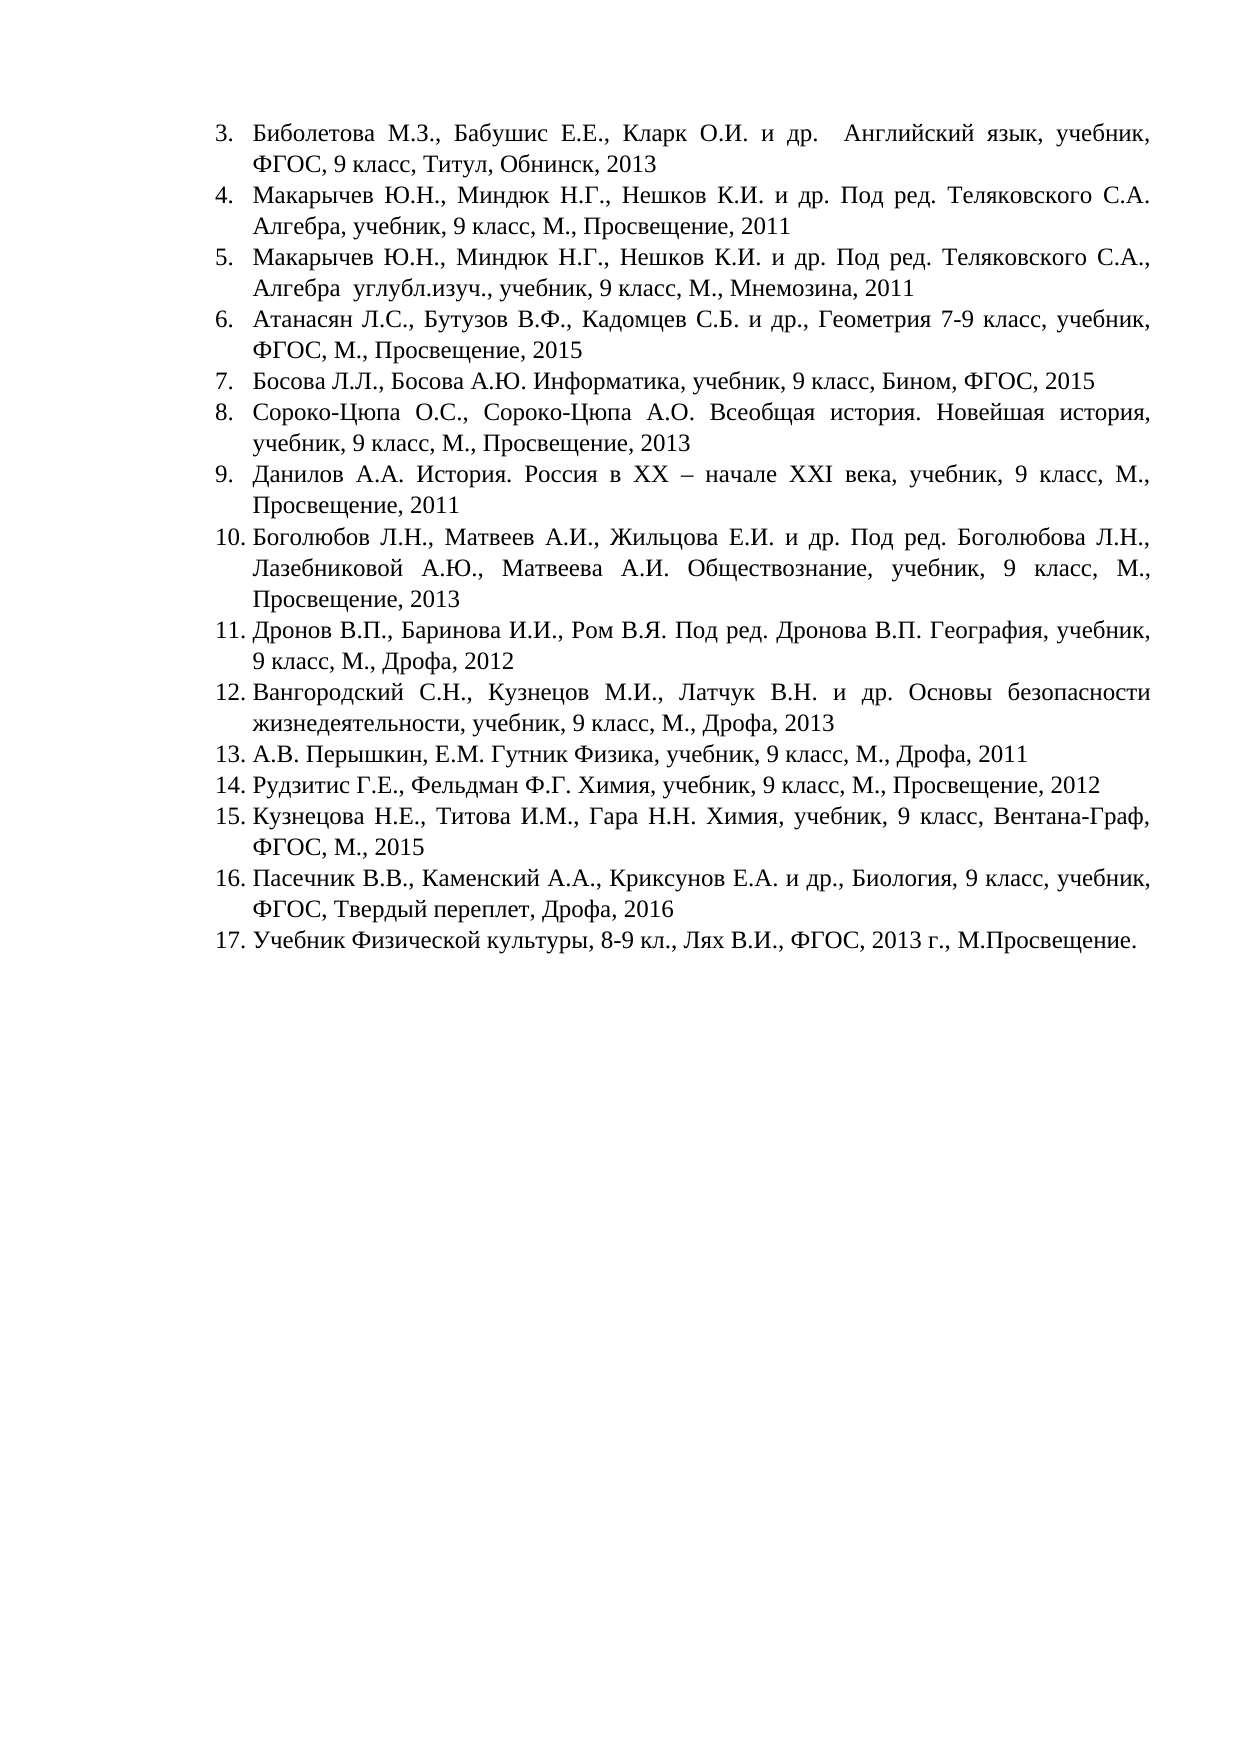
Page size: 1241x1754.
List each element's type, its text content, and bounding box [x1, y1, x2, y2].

list Данилов А.А. История. Россия в XX – начале XXI века, учебник, 9 класс, М., Просвещение, 2011 [215, 459, 1152, 519]
list Сороко-Цюпа О.С., Сороко-Цюпа А.О. Всеобщая история. Новейшая история, учебник, 9 класс, М., Просвещение, 2013 [215, 397, 1152, 457]
list Учебник Физической культуры, 8-9 кл., Лях В.И., ФГОС, 2013 г., М.Просвещение. [215, 925, 1152, 954]
list А.В. Перышкин, Е.М. Гутник Физика, учебник, 9 класс, М., Дрофа, 2011 [215, 739, 1152, 768]
list Кузнецова Н.Е., Титова И.М., Гара Н.Н. Химия, учебник, 9 класс, Вентана-Граф, ФГОС, М., 2015 [215, 801, 1152, 861]
list Боголюбов Л.Н., Матвеев А.И., Жильцова Е.И. и др. Под ред. Боголюбова Л.Н., Лазебниковой А.Ю., Матвеева А.И. Обществознание, учебник, 9 класс, М., Просвещение, 2013 [215, 522, 1152, 612]
list Рудзитис Г.Е., Фельдман Ф.Г. Химия, учебник, 9 класс, М., Просвещение, 2012 [215, 770, 1152, 799]
list Босова Л.Л., Босова А.Ю. Информатика, учебник, 9 класс, Бином, ФГОС, 2015 [215, 366, 1152, 395]
list Макарычев Ю.Н., Миндюк Н.Г., Нешков К.И. и др. Под ред. Теляковского С.А., Алгебра углубл.изуч., учебник, 9 класс, М., Мнемозина, 2011 [215, 242, 1152, 302]
list Макарычев Ю.Н., Миндюк Н.Г., Нешков К.И. и др. Под ред. Теляковского С.А. Алгебра, учебник, 9 класс, М., Просвещение, 2011 [215, 180, 1152, 240]
list Атанасян Л.С., Бутузов В.Ф., Кадомцев С.Б. и др., Геометрия 7-9 класс, учебник, ФГОС, М., Просвещение, 2015 [215, 304, 1152, 364]
list Дронов В.П., Баринова И.И., Ром В.Я. Под ред. Дронова В.П. География, учебник, 9 класс, М., Дрофа, 2012 [215, 615, 1152, 674]
list Биболетова М.З., Бабушис Е.Е., Кларк О.И. и др. Английский язык, учебник, ФГОС, 9 класс, Титул, Обнинск, 2013 [215, 118, 1152, 178]
list Пасечник В.В., Каменский А.А., Криксунов Е.А. и др., Биология, 9 класс, учебник, ФГОС, Твердый переплет, Дрофа, 2016 [215, 863, 1152, 923]
list Вангородский С.Н., Кузнецов М.И., Латчук В.Н. и др. Основы безопасности жизнедеятельности, учебник, 9 класс, М., Дрофа, 2013 [215, 677, 1152, 737]
